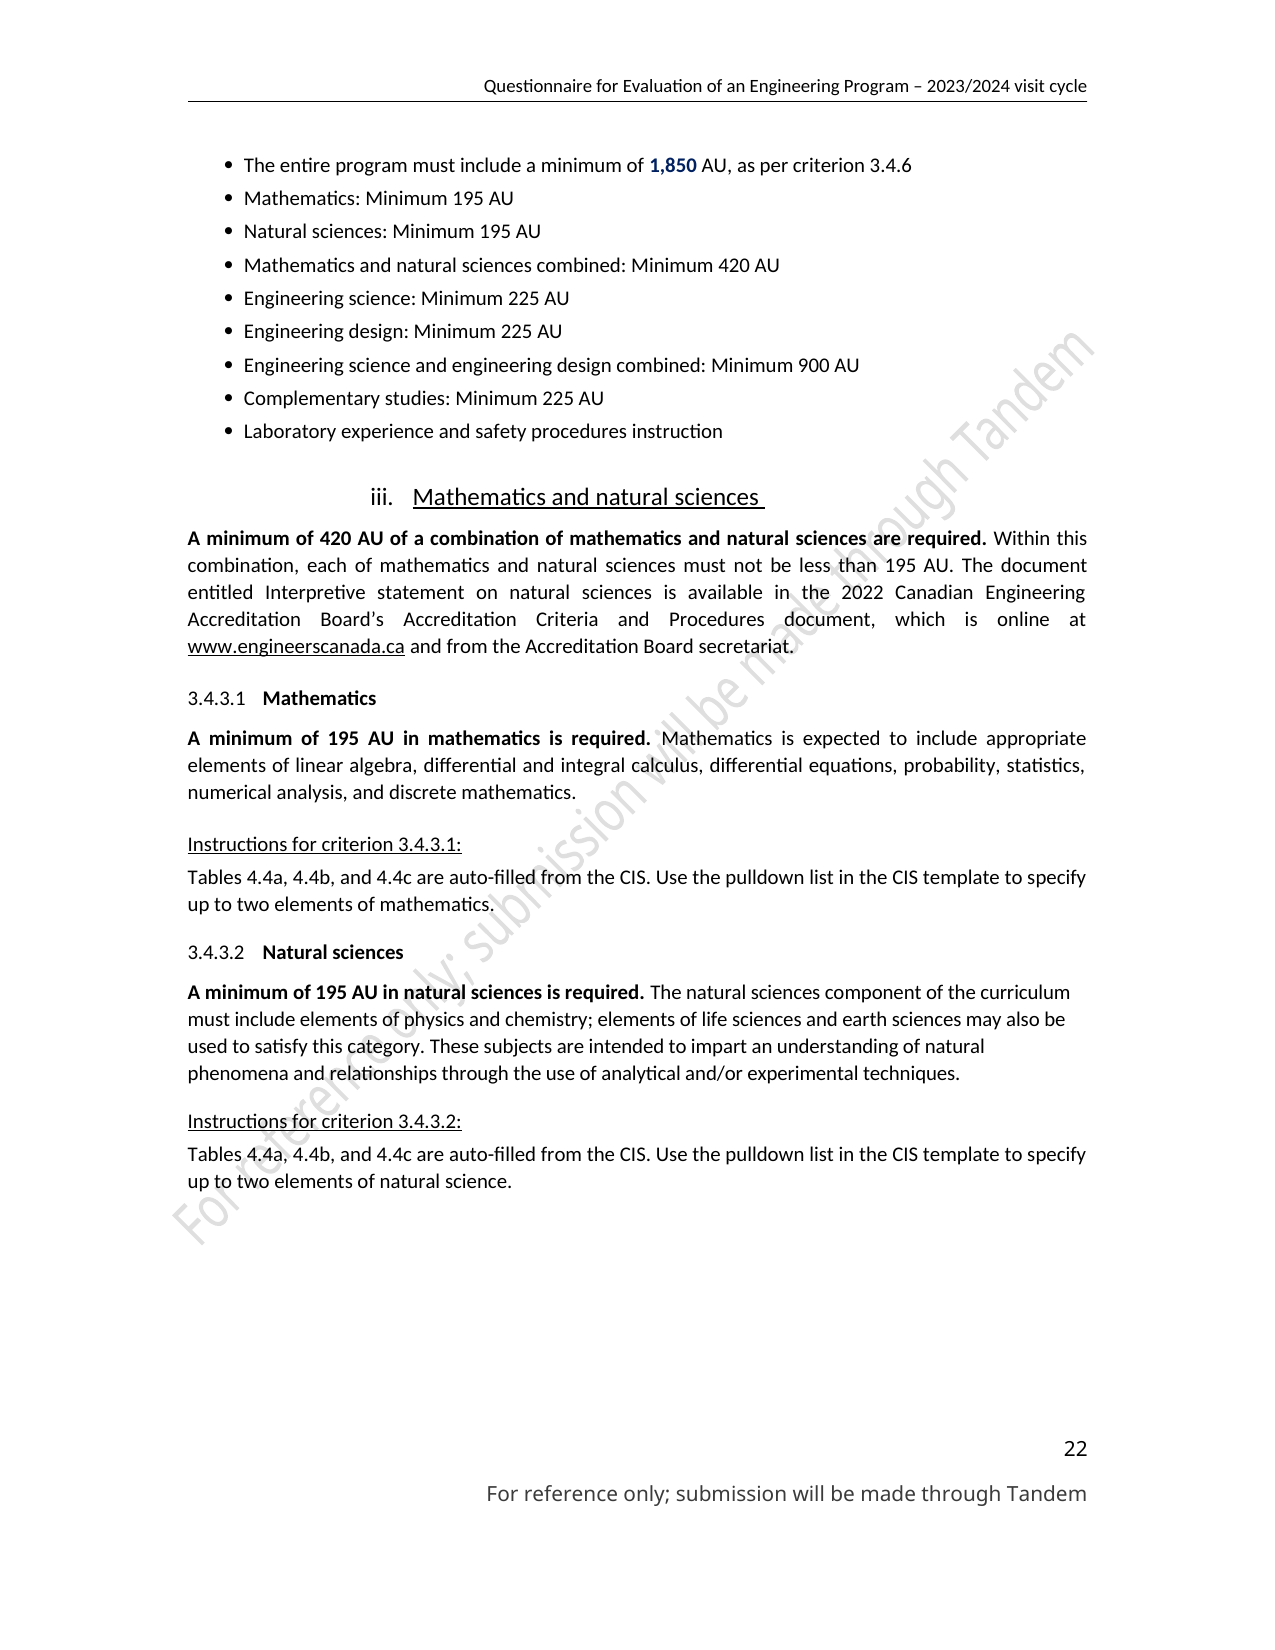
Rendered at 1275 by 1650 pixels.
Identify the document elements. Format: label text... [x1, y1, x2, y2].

list Engineering science and engineering design combined: Minimum 900 AU [225, 350, 1087, 377]
text Instructions for criterion 3.4.3.2: [187, 1107, 1087, 1134]
list Mathematics: Minimum 195 AU [225, 184, 1087, 211]
list Natural sciences: Minimum 195 AU [225, 217, 1087, 244]
text A minimum of 420 AU of a combination of mathematics and natural sciences are required. Within this combination, each of mathematics and natural sciences must not be less than 195 AU. The document entitled Interpretive statement on natural sciences is available in the 2022 Canadian Engineering Accreditation Board’s Accreditation Criteria and Procedures document, which is online at www.engineerscanada.ca and from the Accreditation Board secretariat. [187, 523, 1087, 659]
list Complementary studies: Minimum 225 AU [225, 384, 1087, 411]
list Laboratory experience and safety procedures instruction [225, 417, 1087, 444]
subtitle Mathematics and natural sciences [394, 484, 1087, 511]
list The entire program must include a minimum of 1,850 AU, as per criterion 3.4.6 [225, 150, 1087, 177]
text Tables 4.4a, 4.4b, and 4.4c are auto-filled from the CIS. Use the pulldown list in the CIS template to specify up to two elements of natural science. [187, 1140, 1087, 1194]
text 3.4.3.1 Mathematics [187, 684, 1087, 711]
text Instructions for criterion 3.4.3.1: [187, 829, 1087, 857]
text A minimum of 195 AU in natural sciences is required. The natural sciences component of the curriculum must include elements of physics and chemistry; elements of life sciences and earth sciences may also be used to satisfy this category. These subjects are intended to impart an understanding of natural phenomena and relationships through the use of analytical and/or experimental techniques. [187, 977, 1087, 1086]
list Mathematics and natural sciences combined: Minimum 420 AU [225, 250, 1087, 277]
text Tables 4.4a, 4.4b, and 4.4c are auto-filled from the CIS. Use the pulldown list in the CIS template to specify up to two elements of mathematics. [187, 863, 1087, 917]
list Engineering science: Minimum 225 AU [225, 284, 1087, 311]
text A minimum of 195 AU in mathematics is required. Mathematics is expected to include appropriate elements of linear algebra, differential and integral calculus, differential equations, probability, statistics, numerical analysis, and discrete mathematics. [187, 723, 1087, 804]
list Engineering design: Minimum 225 AU [225, 317, 1087, 344]
text 3.4.3.2 Natural sciences [187, 938, 1087, 965]
